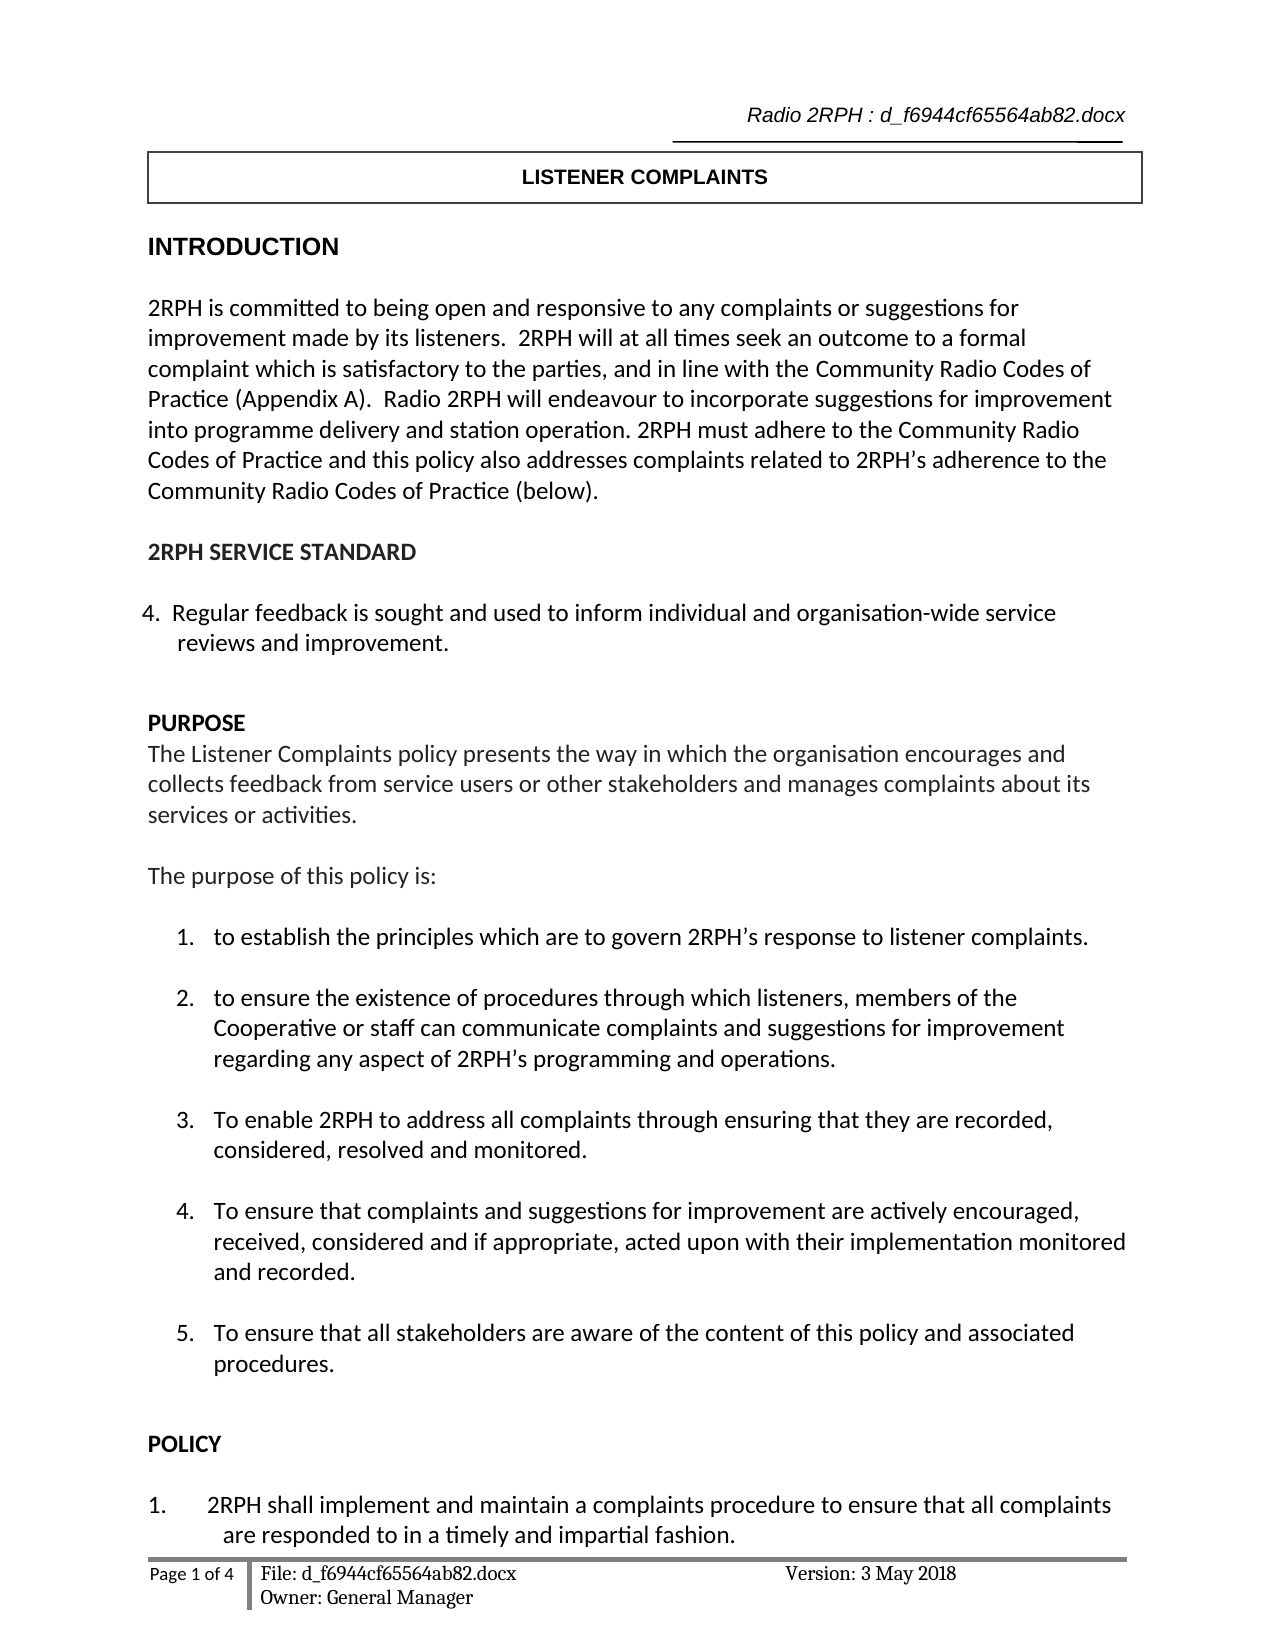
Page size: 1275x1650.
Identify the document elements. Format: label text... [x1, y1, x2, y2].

text The purpose of this policy is: [148, 860, 1127, 890]
list to ensure the existence of procedures through which listeners, members of the Cooperative or staff can communicate complaints and suggestions for improvement regarding any aspect of 2RPH’s programming and operations. [176, 982, 1127, 1104]
text 2RPH is committed to being open and responsive to any complaints or suggestions for improvement made by its listeners. 2RPH will at all times seek an outcome to a formal complaint which is satisfactory to the parties, and in line with the Community Radio Codes of Practice (Appendix A). Radio 2RPH will endeavour to incorporate suggestions for improvement into programme delivery and station operation. 2RPH must adhere to the Community Radio Codes of Practice and this policy also addresses complaints related to 2RPH’s adherence to the Community Radio Codes of Practice (below). [148, 292, 1127, 505]
text POLICY [148, 1428, 1127, 1458]
list 4. Regular feedback is sought and used to inform individual and organisation-wide service reviews and improvement. [142, 597, 1127, 658]
list 2RPH shall implement and maintain a complaints procedure to ensure that all complaints are responded to in a timely and impartial fashion. [148, 1489, 1127, 1550]
list To enable 2RPH to address all complaints through ensuring that they are recorded, considered, resolved and monitored. [176, 1104, 1127, 1165]
table_header LISTENER COMPLAINTS [149, 153, 1141, 202]
list to establish the principles which are to govern 2RPH’s response to listener complaints. [176, 921, 1127, 951]
list To ensure that complaints and suggestions for improvement are actively encouraged, received, considered and if appropriate, acted upon with their implementation monitored and recorded. [176, 1196, 1127, 1318]
subtitle INTRODUCTION [148, 232, 1127, 261]
text PURPOSE [148, 707, 1127, 738]
text 2RPH SERVICE STANDARD [148, 536, 1127, 566]
list To ensure that all stakeholders are aware of the content of this policy and associated procedures. [176, 1318, 1127, 1379]
text The Listener Complaints policy presents the way in which the organisation encourages and collects feedback from service users or other stakeholders and manages complaints about its services or activities. [148, 738, 1127, 829]
